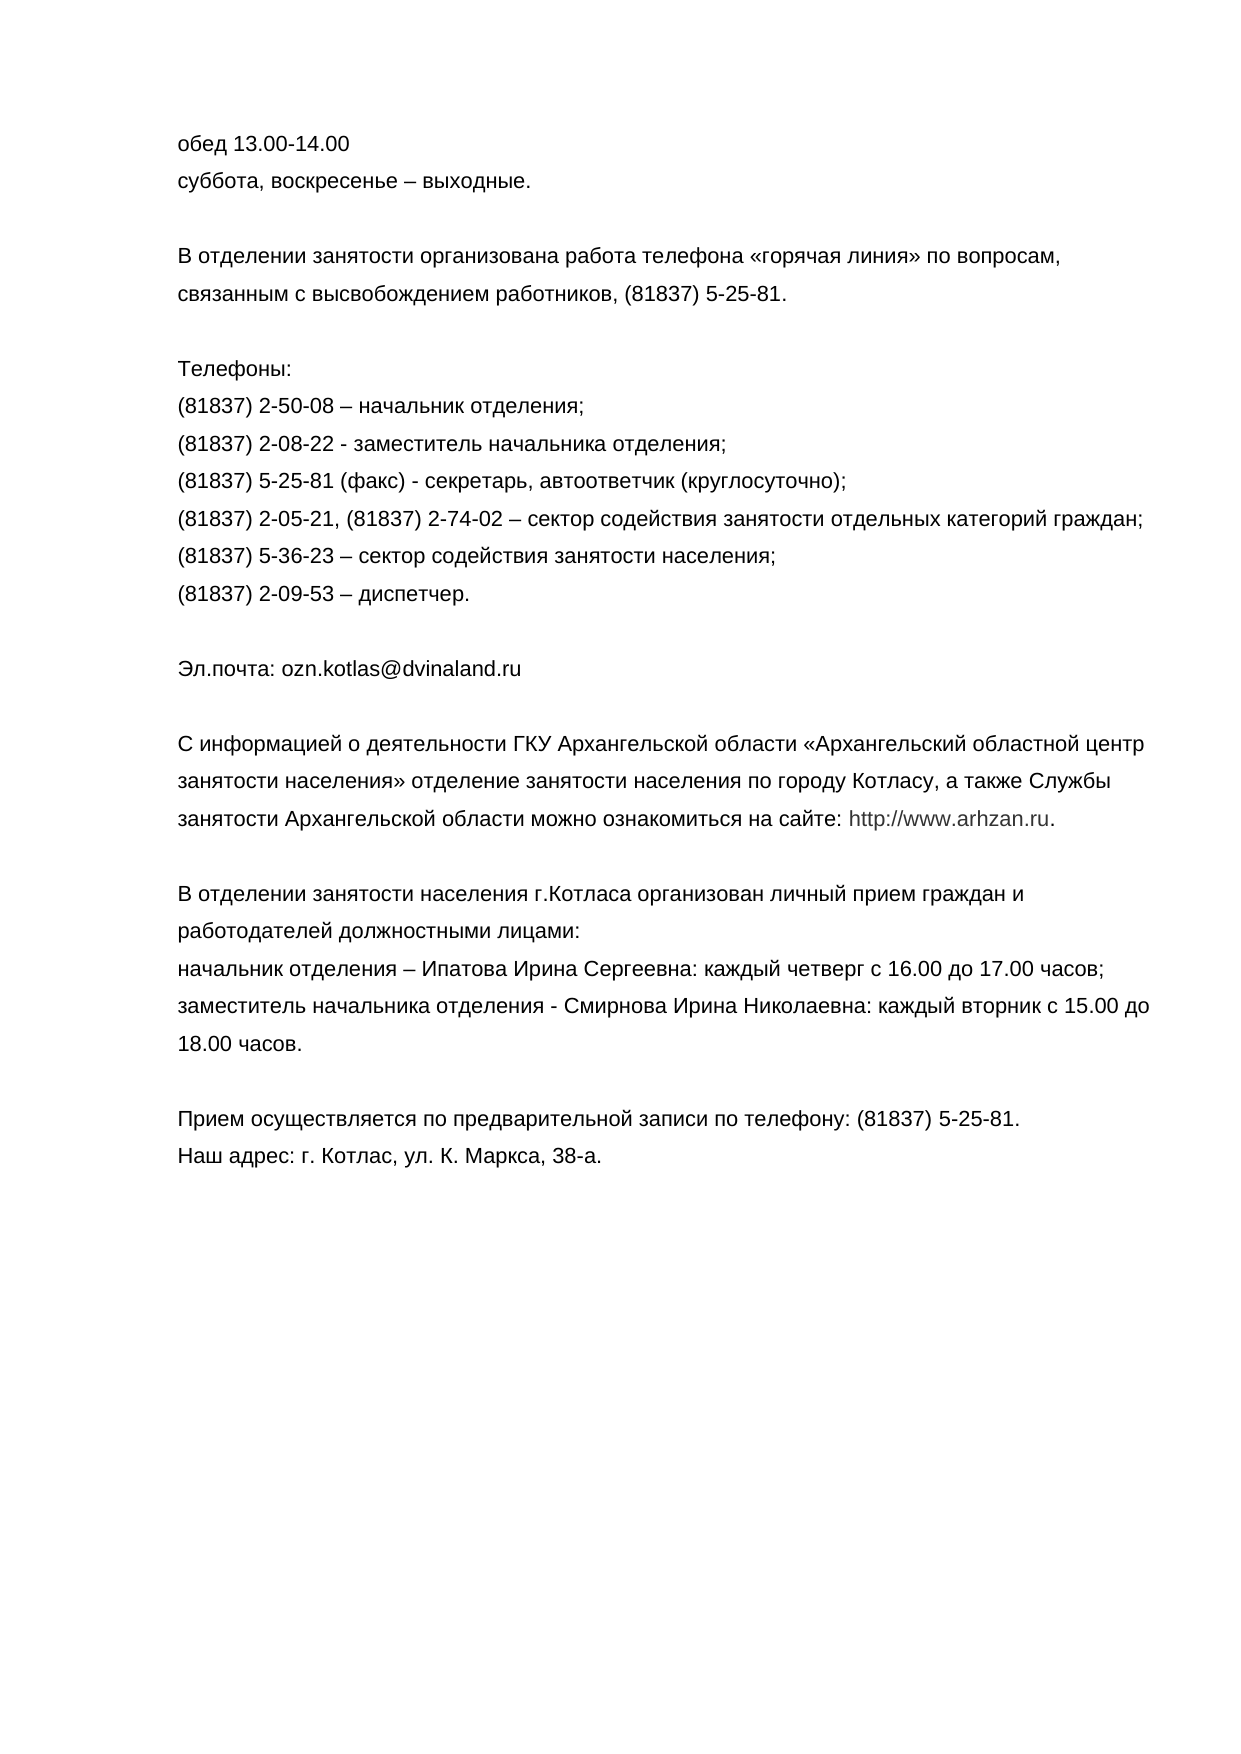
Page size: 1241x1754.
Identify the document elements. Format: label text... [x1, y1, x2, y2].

text Прием осуществляется по предварительной записи по телефону: (81837) 5-25-81. Наш адрес: г. Котлас, ул. К. Маркса, 38-а. [177, 1093, 1152, 1168]
text В отделении занятости организована работа телефона «горячая линия» по вопросам, связанным с высвобождением работников, (81837) 5-25-81. [177, 231, 1152, 306]
text Телефоны: (81837) 2-50-08 – начальник отделения; (81837) 2-08-22 - заместитель начальника отделения; (81837) 5-25-81 (факс) - секретарь, автоответчик (круглосуточно); (81837) 2-05-21, (81837) 2-74-02 – сектор содействия занятости отдельных категорий граждан; (81837) 5-36-23 – сектор содействия занятости населения; [177, 343, 1152, 568]
text С информацией о деятельности ГКУ Архангельской области «Архангельский областной центр занятости населения» отделение занятости населения по городу Котласу, а также Службы занятости Архангельской области можно ознакомиться на сайте: http://www.arhzan.ru. [177, 718, 1152, 831]
text (81837) 2-09-53 – диспетчер. [177, 568, 1152, 606]
text Эл.почта: ozn.kotlas@dvinaland.ru [177, 643, 1152, 681]
text В отделении занятости населения г.Котласа организован личный прием граждан и работодателей должностными лицами: начальник отделения – Ипатова Ирина Сергеевна: каждый четверг с 16.00 до 17.00 часов; заместитель начальника отделения - Смирнова Ирина Николаевна: каждый вторник с 15.00 до 18.00 часов. [177, 868, 1152, 1056]
text обед 13.00-14.00 суббота, воскресенье – выходные. [177, 118, 1152, 193]
